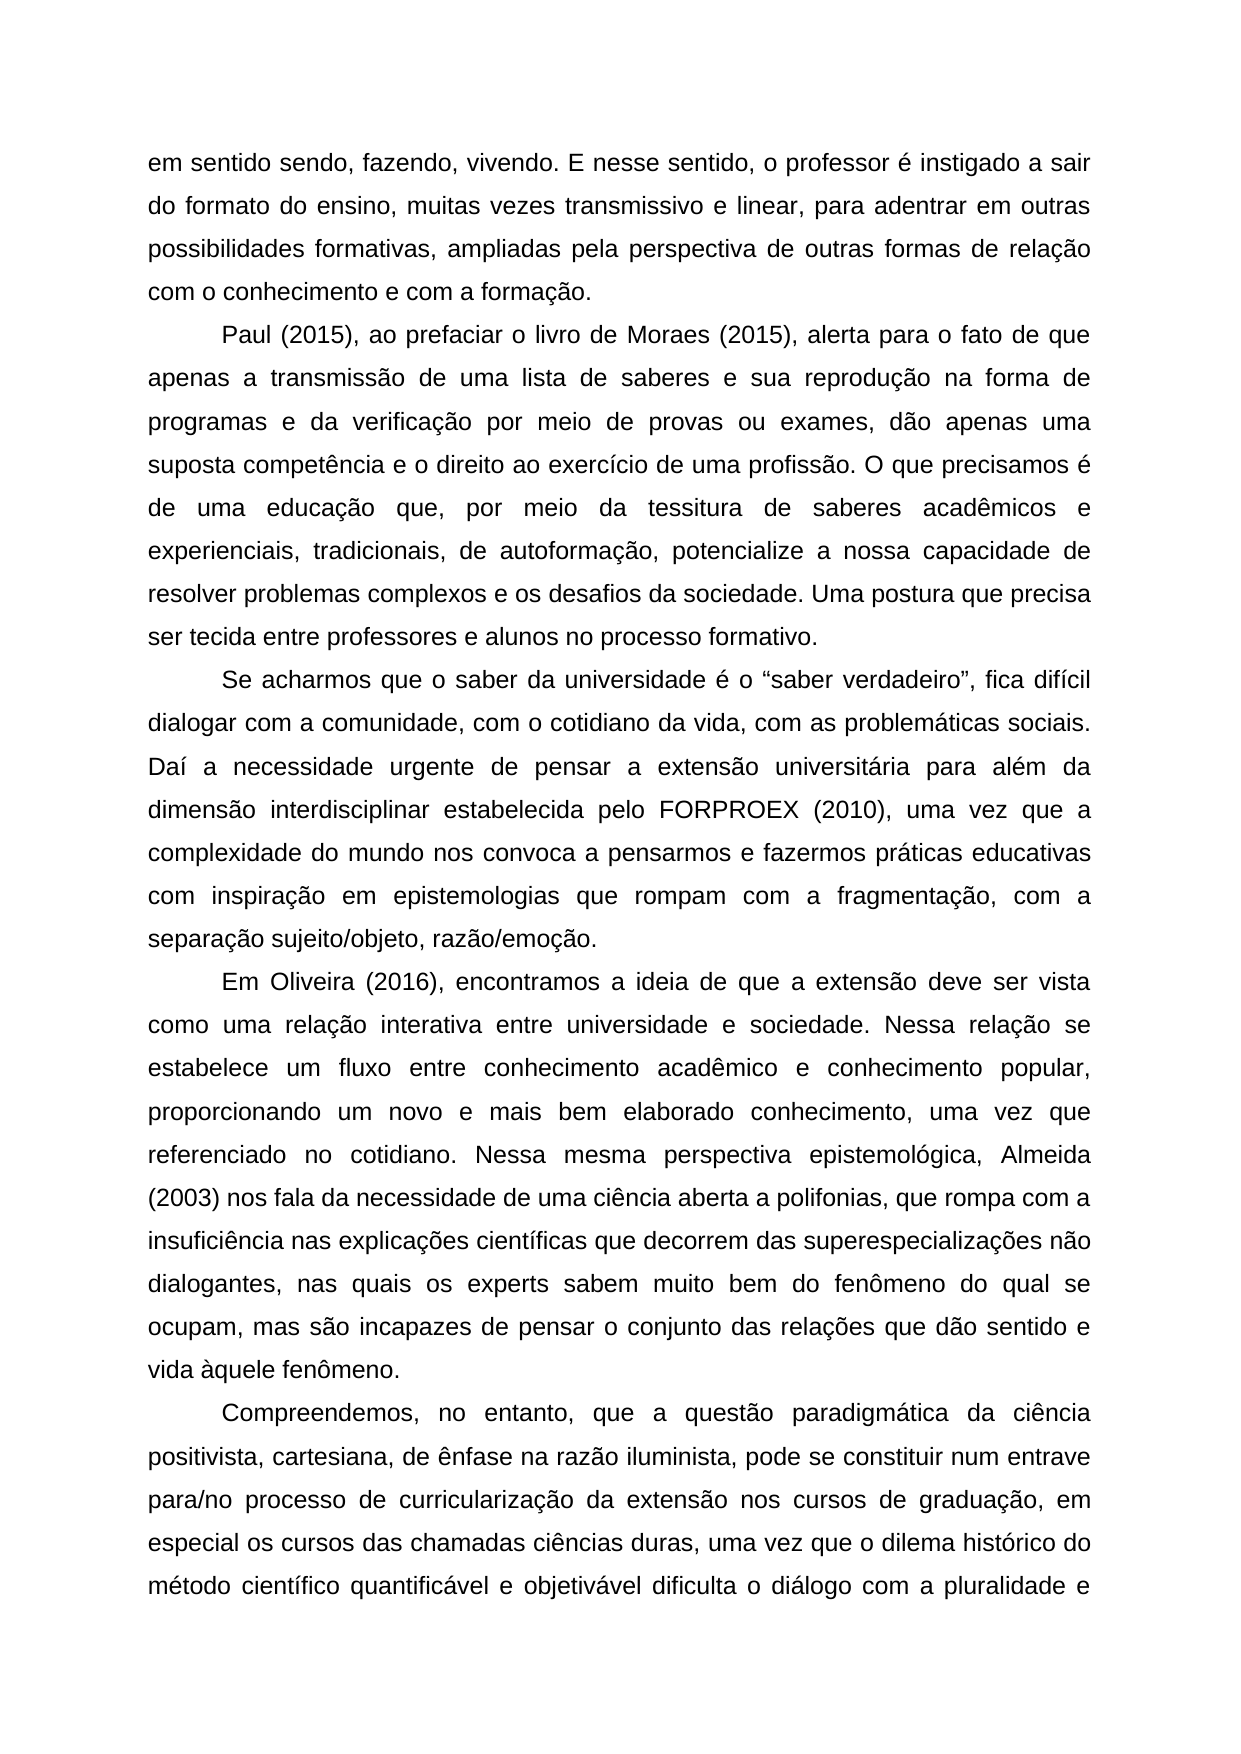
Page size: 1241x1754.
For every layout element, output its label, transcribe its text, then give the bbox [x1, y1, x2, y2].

text Paul (2015), ao prefaciar o livro de Moraes (2015), alerta para o fato de que apenas a transmissão de uma lista de saberes e sua reprodução na forma de programas e da verificação por meio de provas ou exames, dão apenas uma suposta competência e o direito ao exercício de uma profissão. O que precisamos é de uma educação que, por meio da tessitura de saberes acadêmicos e experienciais, tradicionais, de autoformação, potencialize a nossa capacidade de resolver problemas complexos e os desafios da sociedade. Uma postura que precisa ser tecida entre professores e alunos no processo formativo. [148, 320, 1092, 651]
text Em Oliveira (2016), encontramos a ideia de que a extensão deve ser vista como uma relação interativa entre universidade e sociedade. Nessa relação se estabelece um fluxo entre conhecimento acadêmico e conhecimento popular, proporcionando um novo e mais bem elaborado conhecimento, uma vez que referenciado no cotidiano. Nessa mesma perspectiva epistemológica, Almeida (2003) nos fala da necessidade de uma ciência aberta a polifonias, que rompa com a insuficiência nas explicações científicas que decorrem das superespecializações não dialogantes, nas quais os experts sabem muito bem do fenômeno do qual se ocupam, mas são incapazes de pensar o conjunto das relações que dão sentido e vida àquele fenômeno. [148, 967, 1092, 1384]
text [148, 148, 1092, 306]
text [148, 1398, 1092, 1599]
text Se acharmos que o saber da universidade é o “saber verdadeiro”, fica difícil dialogar com a comunidade, com o cotidiano da vida, com as problemáticas sociais. Daí a necessidade urgente de pensar a extensão universitária para além da dimensão interdisciplinar estabelecida pelo FORPROEX (2010), uma vez que a complexidade do mundo nos convoca a pensarmos e fazermos práticas educativas com inspiração em epistemologias que rompam com a fragmentação, com a separação sujeito/objeto, razão/emoção. [148, 665, 1092, 953]
